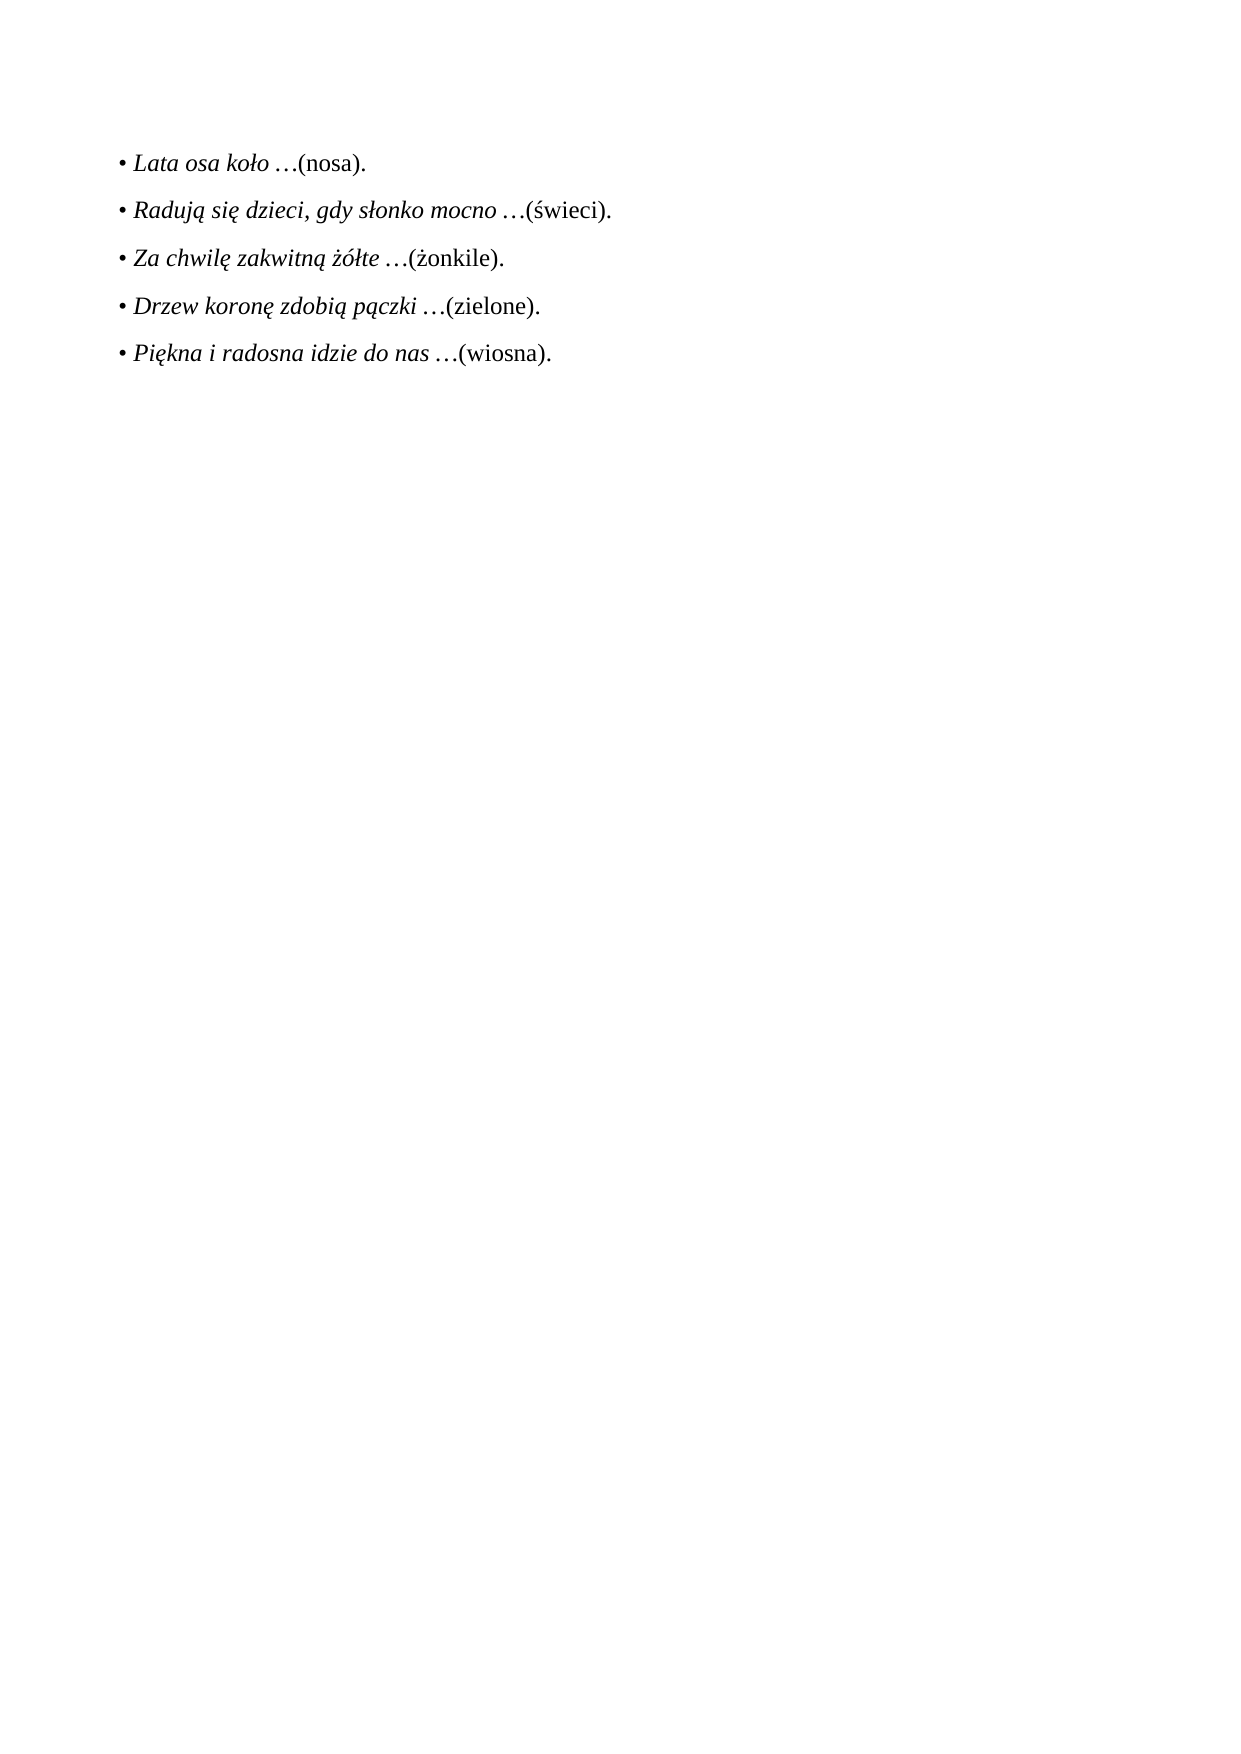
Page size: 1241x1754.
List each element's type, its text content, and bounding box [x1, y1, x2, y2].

text • Za chwilę zakwitną żółte …(żonkile). [118, 243, 1122, 272]
text • Drzew koronę zdobią pączki …(zielone). [118, 291, 1122, 319]
text • Lata osa koło …(nosa). [118, 148, 1122, 176]
text • Radują się dzieci, gdy słonko mocno …(świeci). [118, 195, 1122, 224]
text • Piękna i radosna idzie do nas …(wiosna). [118, 338, 1122, 367]
